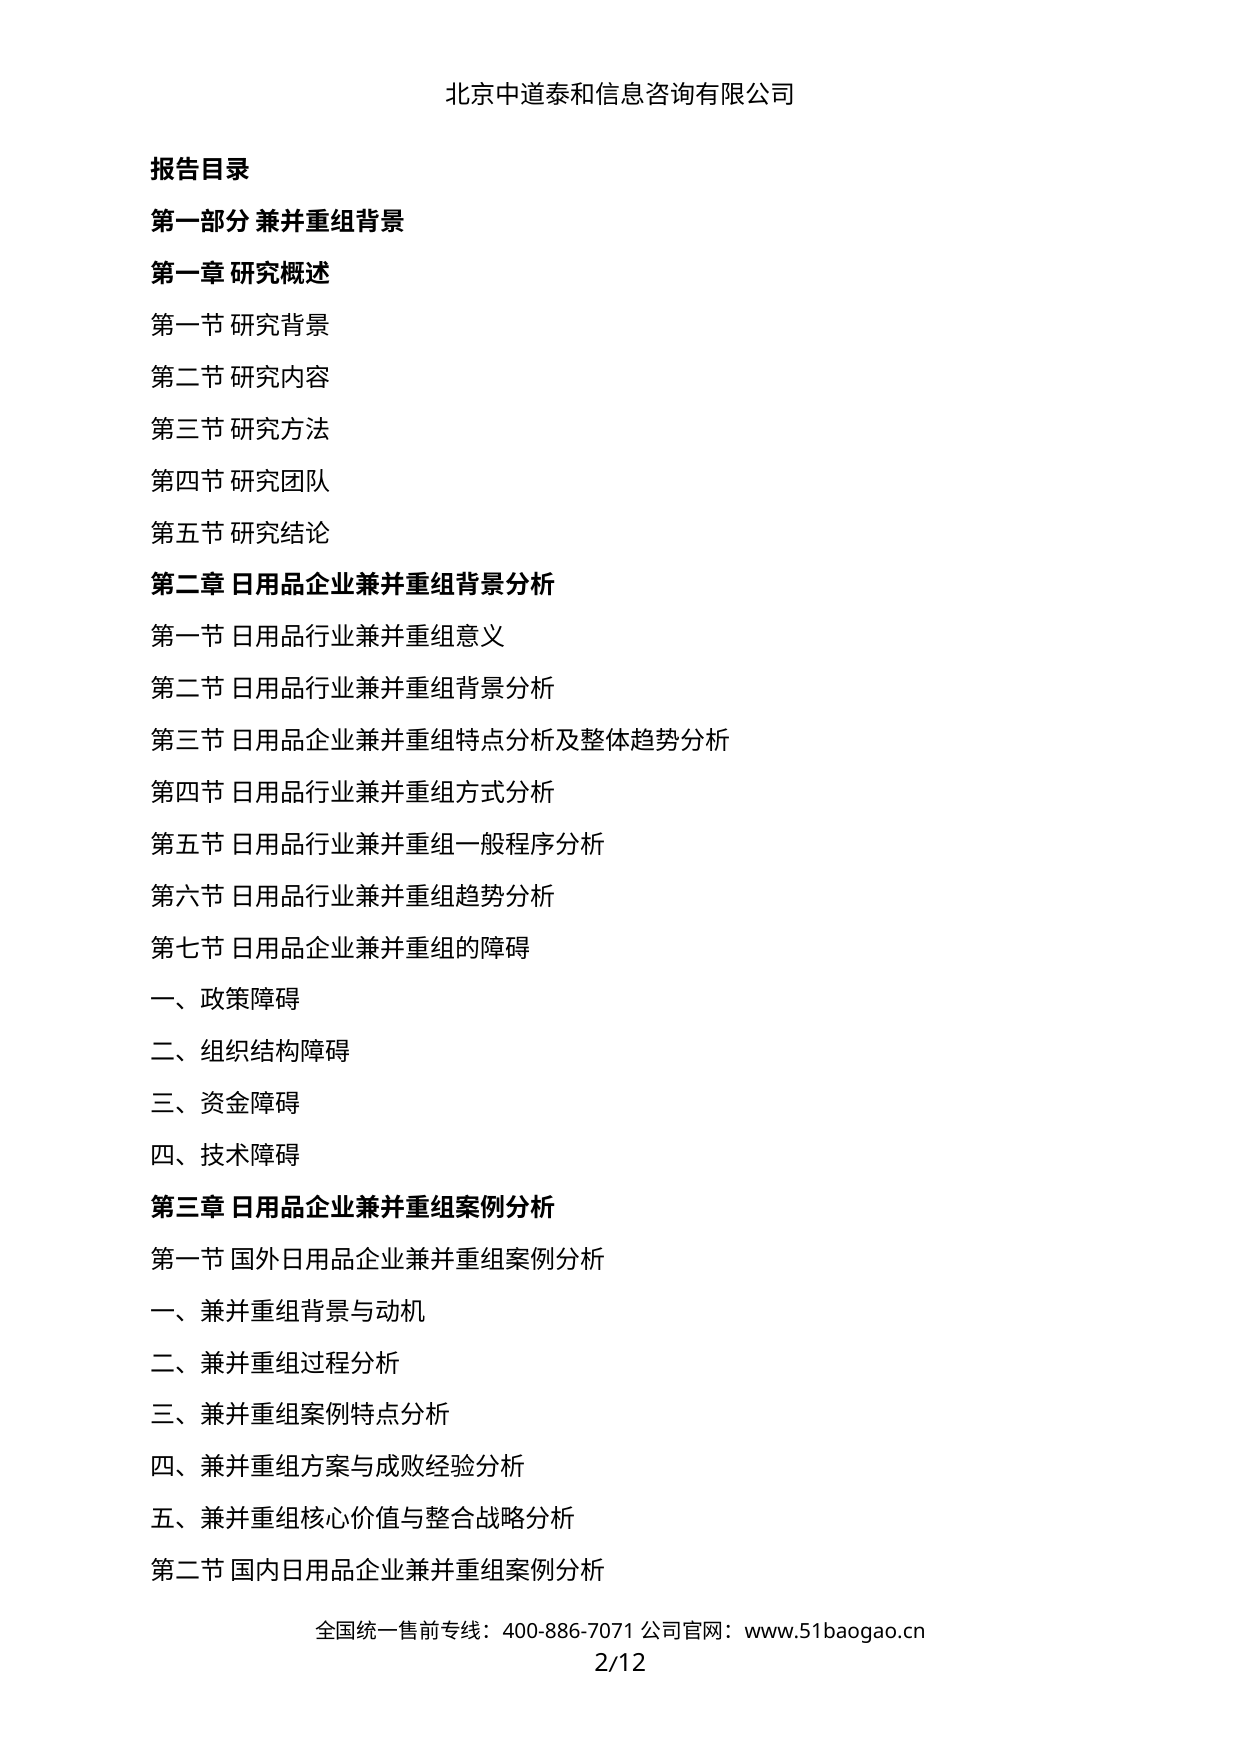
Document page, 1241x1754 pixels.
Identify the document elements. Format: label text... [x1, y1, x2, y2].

text 第二节 日用品行业兼并重组背景分析 [150, 669, 1090, 705]
text 第二章 日用品企业兼并重组背景分析 [150, 565, 1090, 601]
text 第一部分 兼并重组背景 [150, 202, 1090, 238]
text 三、资金障碍 [150, 1084, 1090, 1120]
text 五、兼并重组核心价值与整合战略分析 [150, 1499, 1090, 1535]
text 一、兼并重组背景与动机 [150, 1291, 1090, 1327]
text 四、技术障碍 [150, 1136, 1090, 1172]
text 三、兼并重组案例特点分析 [150, 1395, 1090, 1431]
text 第六节 日用品行业兼并重组趋势分析 [150, 876, 1090, 912]
text 四、兼并重组方案与成败经验分析 [150, 1447, 1090, 1483]
text 第一章 研究概述 [150, 254, 1090, 290]
text 第七节 日用品企业兼并重组的障碍 [150, 928, 1090, 964]
text 第四节 研究团队 [150, 461, 1090, 497]
text 第五节 研究结论 [150, 513, 1090, 549]
text 第一节 研究背景 [150, 306, 1090, 342]
text 第二节 国内日用品企业兼并重组案例分析 [150, 1551, 1090, 1587]
text 报告目录 [150, 150, 1090, 186]
text 二、兼并重组过程分析 [150, 1343, 1090, 1379]
text 第三节 日用品企业兼并重组特点分析及整体趋势分析 [150, 721, 1090, 757]
text 第一节 日用品行业兼并重组意义 [150, 617, 1090, 653]
text 第一节 国外日用品企业兼并重组案例分析 [150, 1239, 1090, 1276]
text 第三节 研究方法 [150, 409, 1090, 446]
text 第三章 日用品企业兼并重组案例分析 [150, 1187, 1090, 1224]
text 第二节 研究内容 [150, 357, 1090, 394]
text 一、政策障碍 [150, 980, 1090, 1016]
text 二、组织结构障碍 [150, 1032, 1090, 1068]
text 第五节 日用品行业兼并重组一般程序分析 [150, 824, 1090, 861]
text 第四节 日用品行业兼并重组方式分析 [150, 772, 1090, 809]
